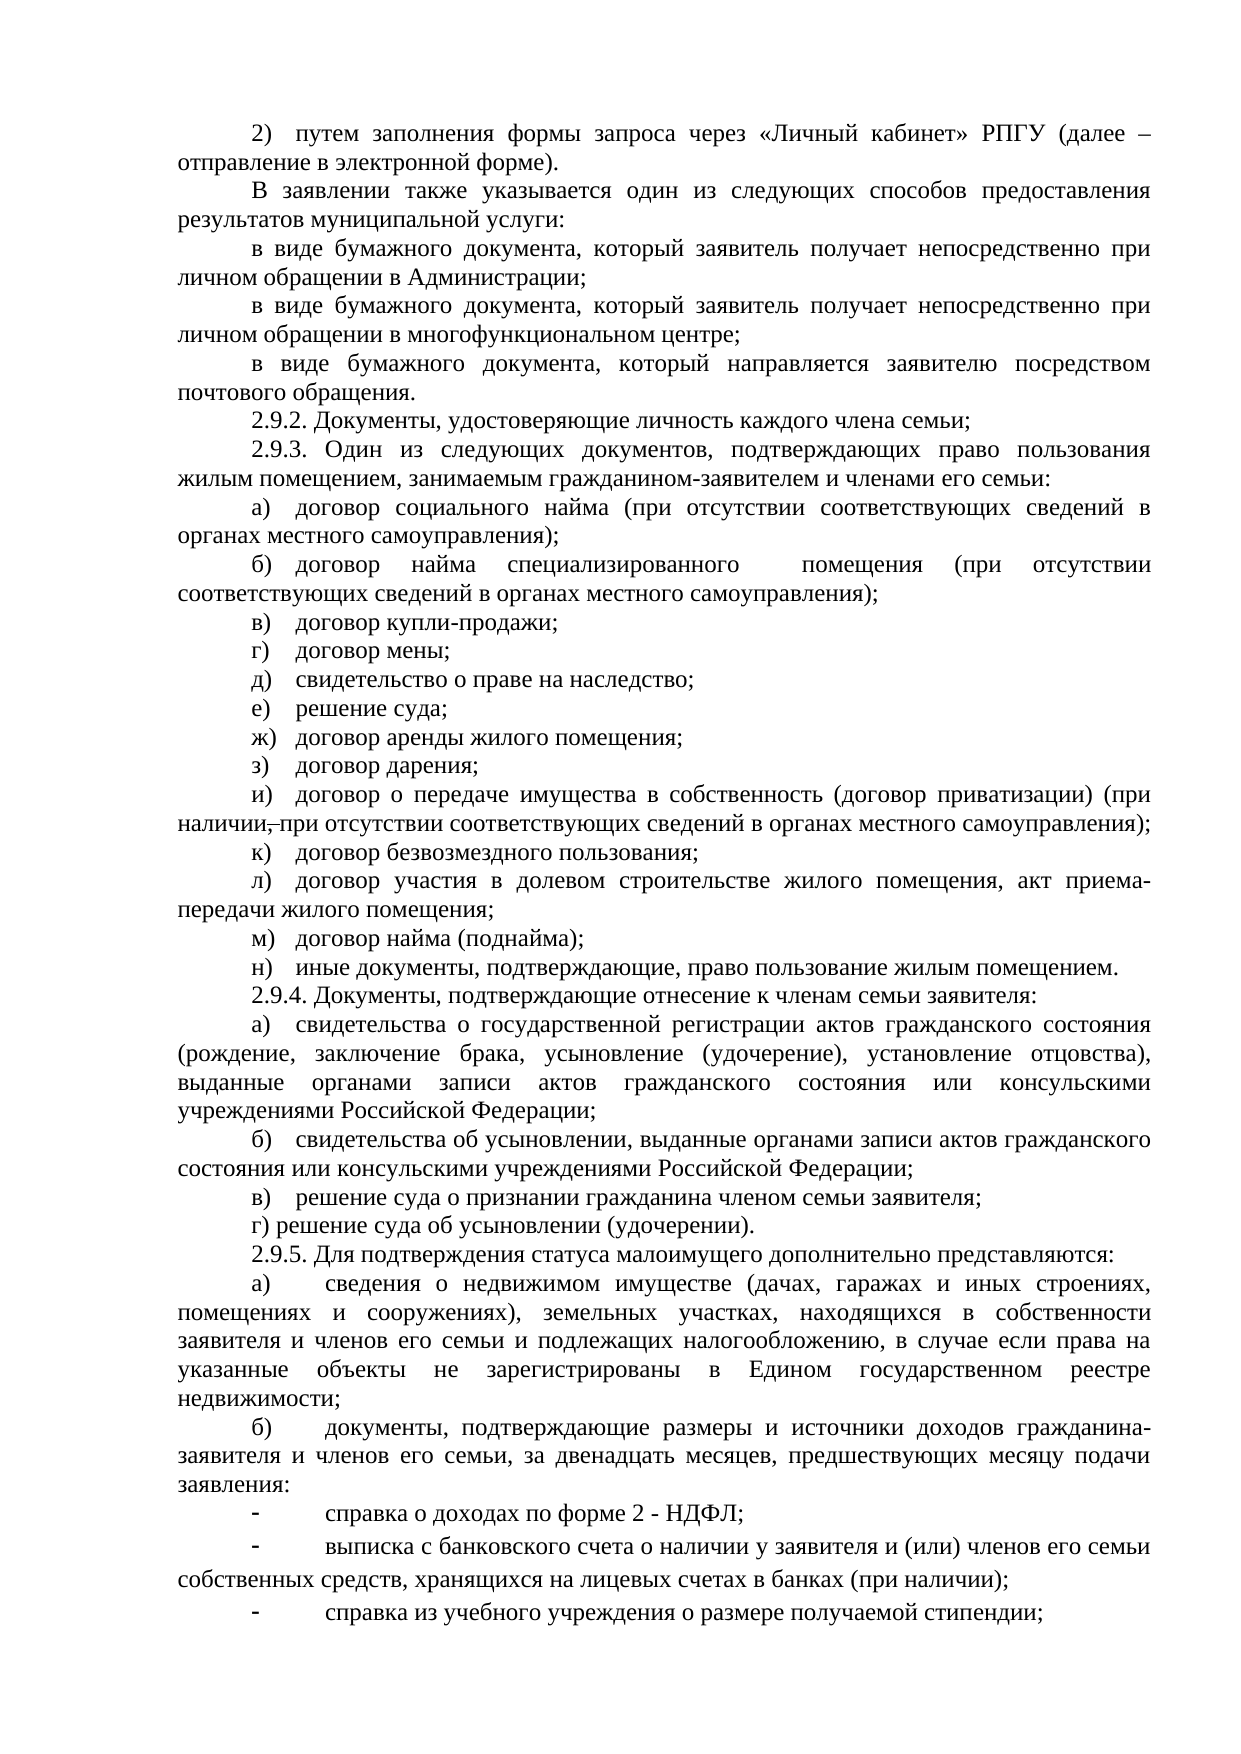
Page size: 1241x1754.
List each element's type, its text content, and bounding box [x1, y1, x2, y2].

text в виде бумажного документа, который направляется заявителю посредством почтового обращения. [177, 348, 1152, 406]
list свидетельства об усыновлении, выданные органами записи актов гражданского состояния или консульскими учреждениями Российской Федерации; [177, 1124, 1152, 1182]
list справка из учебного учреждения о размере получаемой стипендии; [177, 1597, 1152, 1626]
list решение суда; [177, 693, 1152, 722]
list справка о доходах по форме 2 - НДФЛ; [177, 1498, 1152, 1527]
list договор мены; [177, 636, 1152, 664]
list договор о передаче имущества в собственность (договор приватизации) (при наличии, при отсутствии соответствующих сведений в органах местного самоуправления); [177, 779, 1152, 837]
text г) решение суда об усыновлении (удочерении). [177, 1211, 1152, 1239]
list договор аренды жилого помещения; [177, 722, 1152, 751]
list сведения о недвижимом имуществе (дачах, гаражах и иных строениях, помещениях и сооружениях), земельных участках, находящихся в собственности заявителя и членов его семьи и подлежащих налогообложению, в случае если права на указанные объекты не зарегистрированы в Едином государственном реестре недвижимости; [177, 1268, 1152, 1412]
list договор участия в долевом строительстве жилого помещения, акт приема-передачи жилого помещения; [177, 866, 1152, 923]
text В заявлении также указывается один из следующих способов предоставления результатов муниципальной услуги: [177, 176, 1152, 233]
list документы, подтверждающие размеры и источники доходов гражданина-заявителя и членов его семьи, за двенадцать месяцев, предшествующих месяцу подачи заявления: [177, 1412, 1152, 1498]
text в виде бумажного документа, который заявитель получает непосредственно при личном обращении в Администрации; [177, 233, 1152, 291]
list договор социального найма (при отсутствии соответствующих сведений в органах местного самоуправления); [177, 492, 1152, 549]
text 2.9.4. Документы, подтверждающие отнесение к членам семьи заявителя: [177, 981, 1152, 1009]
text 2.9.2. Документы, удостоверяющие личность каждого члена семьи; [177, 406, 1152, 434]
text в виде бумажного документа, который заявитель получает непосредственно при личном обращении в многофункциональном центре; [177, 291, 1152, 348]
list решение суда о признании гражданина членом семьи заявителя; [177, 1182, 1152, 1211]
list договор найма (поднайма); [177, 923, 1152, 952]
list договор найма специализированного помещения (при отсутствии соответствующих сведений в органах местного самоуправления); [177, 549, 1152, 607]
text 2.9.5. Для подтверждения статуса малоимущего дополнительно представляются: [177, 1239, 1152, 1268]
list иные документы, подтверждающие, право пользование жилым помещением. [177, 952, 1152, 981]
list договор безвозмездного пользования; [177, 837, 1152, 866]
list свидетельство о праве на наследство; [177, 664, 1152, 693]
list свидетельства о государственной регистрации актов гражданского состояния (рождение, заключение брака, усыновление (удочерение), установление отцовства), выданные органами записи актов гражданского состояния или консульскими учреждениями Российской Федерации; [177, 1009, 1152, 1124]
text 2.9.3. Один из следующих документов, подтверждающих право пользования жилым помещением, занимаемым гражданином-заявителем и членами его семьи: [177, 434, 1152, 492]
list выписка с банковского счета о наличии у заявителя и (или) членов его семьи собственных средств, хранящихся на лицевых счетах в банках (при наличии); [177, 1531, 1152, 1593]
list договор дарения; [177, 751, 1152, 779]
list путем заполнения формы запроса через «Личный кабинет» РПГУ (далее – отправление в электронной форме). [177, 118, 1152, 176]
list договор купли-продажи; [177, 607, 1152, 636]
